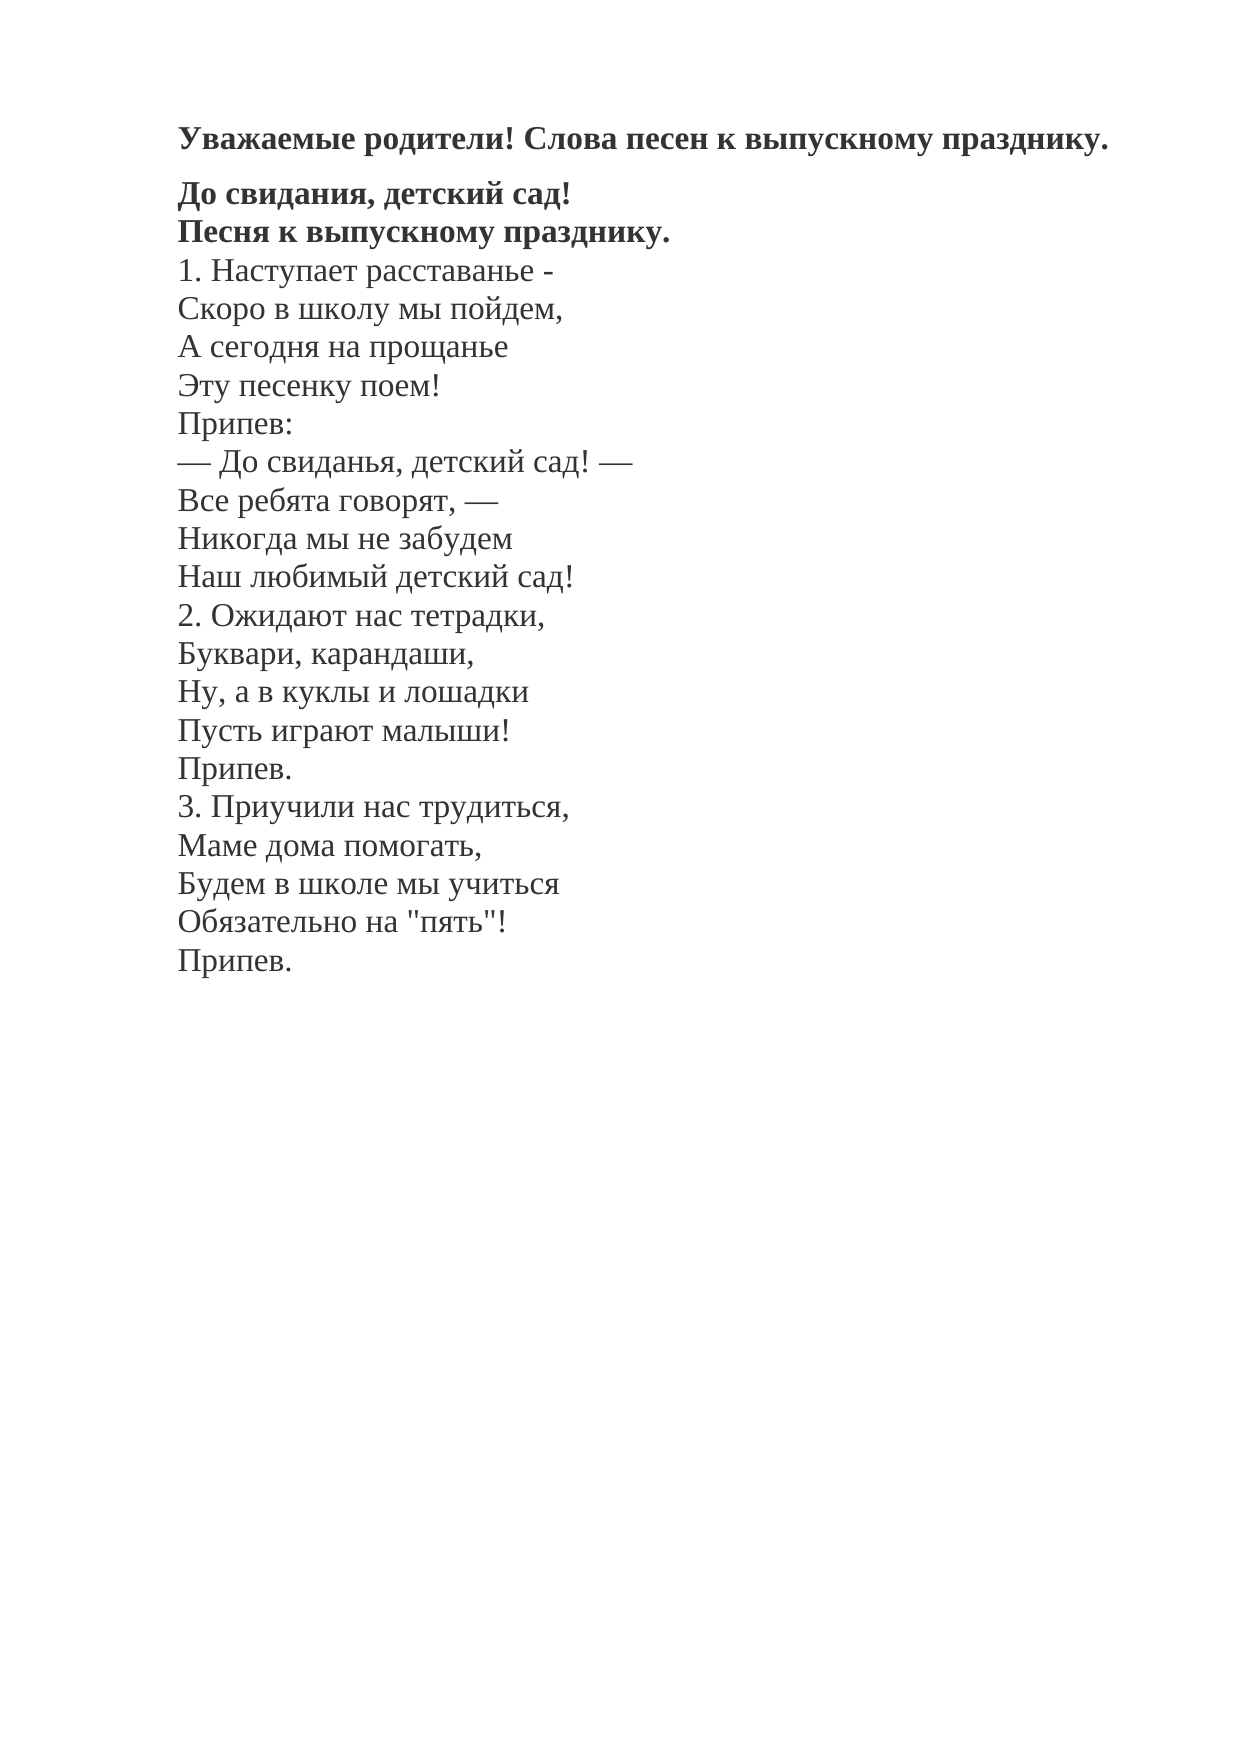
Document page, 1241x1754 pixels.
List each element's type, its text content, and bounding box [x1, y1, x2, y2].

text Уважаемые родители! Слова песен к выпускному празднику. [177, 118, 1152, 156]
text До свидания, детский сад! Песня к выпускному празднику. 1. Наступает расставанье - Скоро в школу мы пойдем, А сегодня на прощанье Эту песенку поем! Припев: — До свиданья, детский сад! — Все ребята говорят, — Никогда мы не забудем Наш любимый детский сад! 2. Ожидают нас тетрадки, Буквари, карандаши, Ну, а в куклы и лошадки Пусть играют малыши! Припев. 3. Приучили нас трудиться, Маме дома помогать, Будем в школе мы учиться Обязательно на "пять"! Припев. [177, 173, 1152, 1016]
